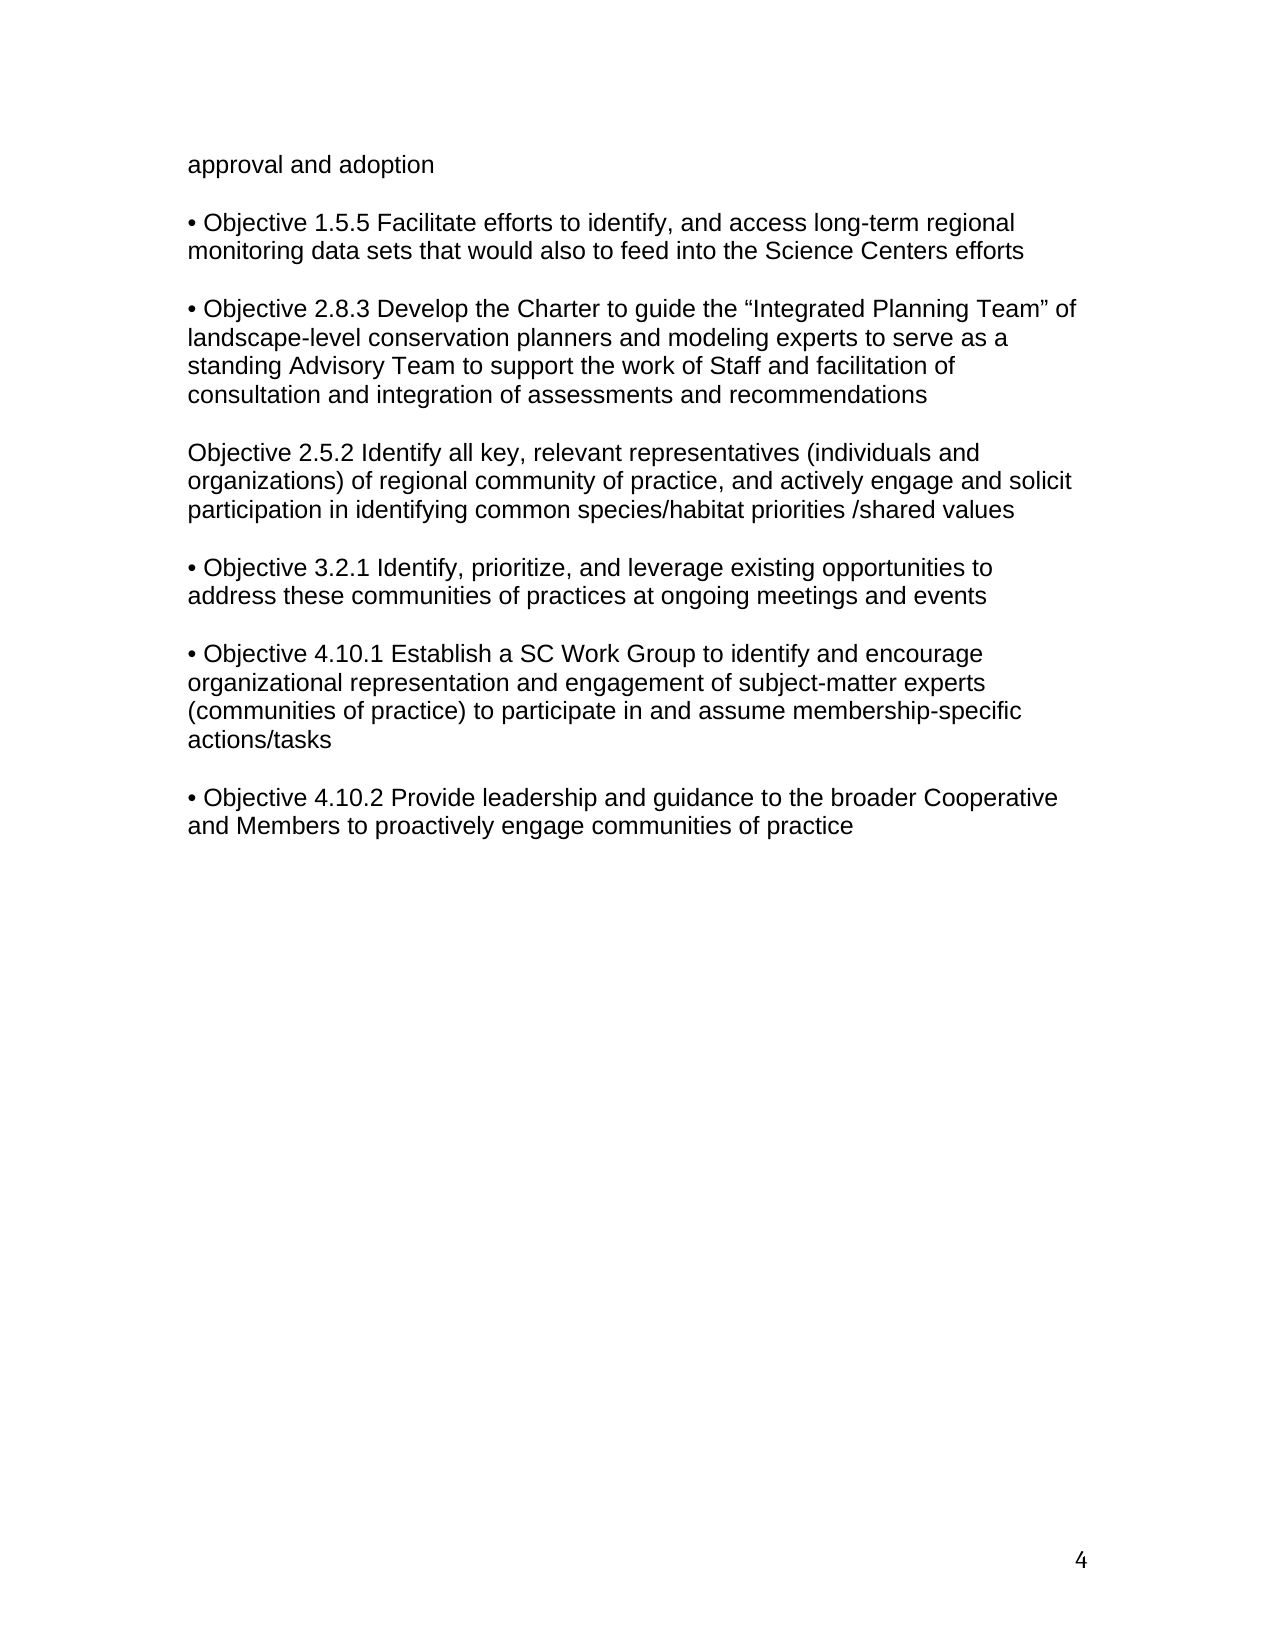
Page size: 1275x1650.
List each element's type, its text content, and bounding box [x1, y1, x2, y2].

text Objective 2.5.2 Identify all key, relevant representatives (individuals and organizations) of regional community of practice, and actively engage and solicit participation in identifying common species/habitat priorities /shared values [187, 437, 1087, 524]
text • Objective 4.10.2 Provide leadership and guidance to the broader Cooperative and Members to proactively engage communities of practice [187, 782, 1087, 840]
text • Objective 1.5.5 Facilitate efforts to identify, and access long-term regional monitoring data sets that would also to feed into the Science Centers efforts [187, 207, 1087, 265]
text • Objective 2.8.3 Develop the Charter to guide the “Integrated Planning Team” of landscape-level conservation planners and modeling experts to serve as a standing Advisory Team to support the work of Staff and facilitation of consultation and integration of assessments and recommendations [187, 294, 1087, 409]
text • Objective 3.2.1 Identify, prioritize, and leverage existing opportunities to address these communities of practices at ongoing meetings and events [187, 552, 1087, 610]
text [187, 150, 1087, 179]
text • Objective 4.10.1 Establish a SC Work Group to identify and encourage organizational representation and engagement of subject-matter experts (communities of practice) to participate in and assume membership-specific actions/tasks [187, 639, 1087, 754]
